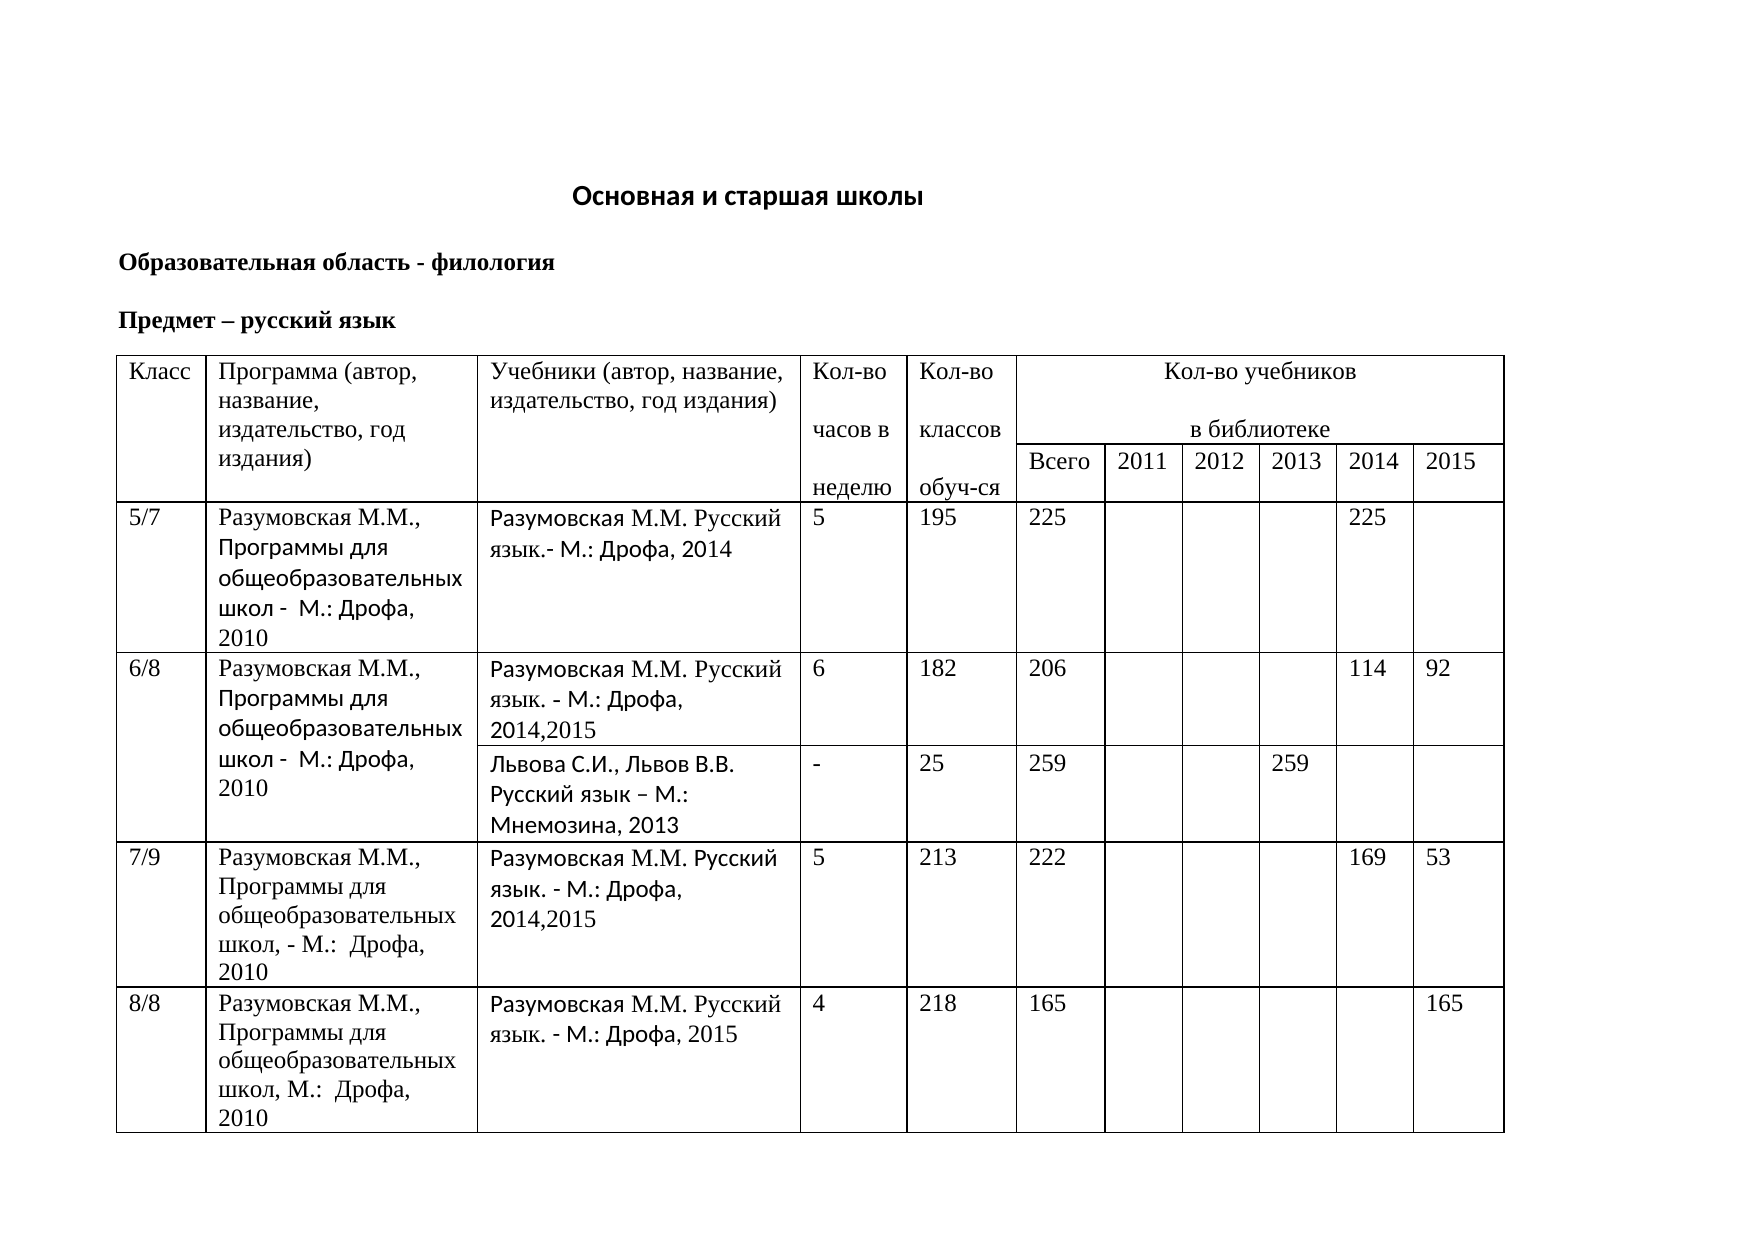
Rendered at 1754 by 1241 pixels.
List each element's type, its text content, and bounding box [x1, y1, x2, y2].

text Образовательная область - филология [118, 247, 1636, 276]
table_cell 114 [1337, 653, 1413, 745]
table_cell [1106, 503, 1182, 652]
table_header Программа (автор, название, издательство, год издания) [207, 356, 477, 501]
table_cell 2013 [1260, 445, 1336, 501]
text Предмет – русский язык [118, 305, 1636, 334]
table_cell [1106, 988, 1182, 1132]
table_cell 5 [801, 843, 906, 986]
table_cell 25 [908, 746, 1016, 841]
table_cell [1260, 653, 1336, 745]
table_cell 169 [1337, 843, 1413, 986]
table_cell 222 [1017, 843, 1104, 986]
table_cell [1337, 746, 1413, 841]
table_cell 2014 [1337, 445, 1413, 501]
table_cell 213 [908, 843, 1016, 986]
table_cell [1414, 503, 1503, 652]
table_cell 8/8 [117, 988, 205, 1132]
table_cell [1183, 843, 1259, 986]
table_header Класс [117, 356, 205, 501]
table_cell Разумовская М.М., Программы для общеобразовательных школ, - М.: Дрофа, 2010 [207, 843, 477, 986]
table_header Кол-во учебников в библиотеке [1017, 356, 1503, 443]
table_cell [1414, 746, 1503, 841]
table_cell Львова С.И., Львов В.В. Русский язык – М.: Мнемозина, 2013 [478, 746, 800, 841]
table_cell [1183, 988, 1259, 1132]
table_cell 218 [908, 988, 1016, 1132]
table_cell 259 [1017, 746, 1104, 841]
table_header Учебники (автор, название, издательство, год издания) [478, 356, 800, 501]
table_cell 225 [1337, 503, 1413, 652]
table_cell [207, 988, 477, 1132]
table_cell 2011 [1106, 445, 1182, 501]
table_cell Всего [1017, 445, 1104, 501]
table_cell 225 [1017, 503, 1104, 652]
table_cell 2015 [1414, 445, 1503, 501]
table_header Кол-во классов обуч-ся [908, 356, 1016, 501]
table_cell [1337, 988, 1413, 1132]
table_cell [1106, 746, 1182, 841]
table_cell [1106, 843, 1182, 986]
table_cell 165 [1017, 988, 1104, 1132]
table_cell Разумовская М.М. Русский язык. - М.: Дрофа, 2014,2015 [478, 653, 800, 745]
table_cell 165 [1414, 988, 1503, 1132]
table_cell 206 [1017, 653, 1104, 745]
table_header Кол-во часов в неделю [801, 356, 906, 501]
text Основная и старшая школы [118, 177, 1636, 213]
table_cell - [801, 746, 906, 841]
table_cell 6/8 [117, 653, 205, 841]
table_cell 259 [1260, 746, 1336, 841]
table_cell 5/7 [117, 503, 205, 652]
table_cell 6 [801, 653, 906, 745]
table_cell 53 [1414, 843, 1503, 986]
table_cell [1260, 503, 1336, 652]
table_cell [1183, 503, 1259, 652]
table_cell Разумовская М.М., Программы для общеобразовательных школ - М.: Дрофа, 2010 [207, 653, 477, 841]
table_cell [1260, 988, 1336, 1132]
table_cell 182 [908, 653, 1016, 745]
table_cell [1106, 653, 1182, 745]
table_cell 4 [801, 988, 906, 1132]
table_cell [1183, 653, 1259, 745]
table_cell [1260, 843, 1336, 986]
table_cell 5 [801, 503, 906, 652]
table_cell 195 [908, 503, 1016, 652]
table_cell 7/9 [117, 843, 205, 986]
table_cell 2012 [1183, 445, 1259, 501]
table_cell Разумовская М.М. Русский язык. - М.: Дрофа, 2014,2015 [478, 843, 800, 986]
table_cell Разумовская М.М. Русский язык. - М.: Дрофа, 2015 [478, 988, 800, 1132]
table_cell Разумовская М.М., Программы для общеобразовательных школ - М.: Дрофа, 2010 [207, 503, 477, 652]
table_cell Разумовская М.М. Русский язык.- М.: Дрофа, 2014 [478, 503, 800, 652]
table_cell 92 [1414, 653, 1503, 745]
table_cell [1183, 746, 1259, 841]
